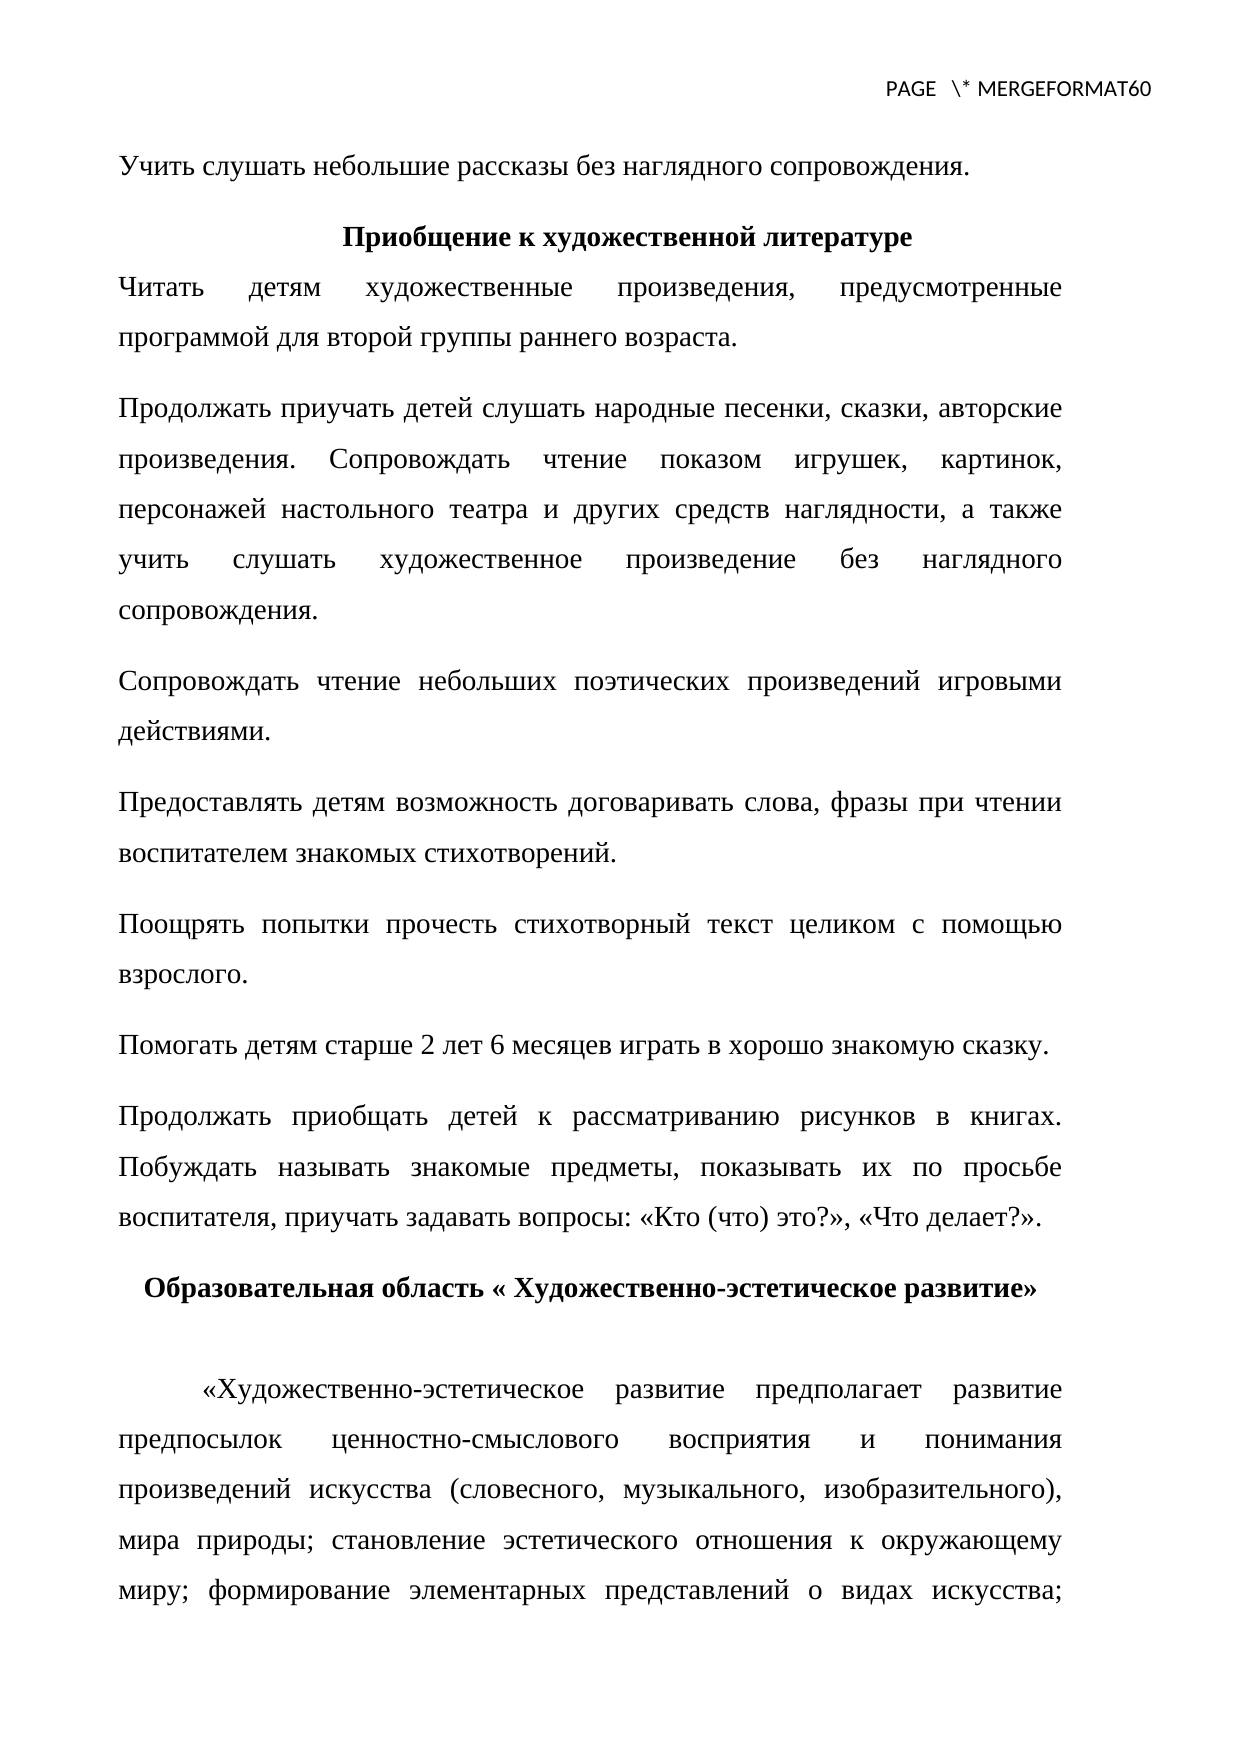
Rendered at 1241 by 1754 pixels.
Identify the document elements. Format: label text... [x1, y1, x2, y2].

text Читать детям художественные произведения, предусмотренные программой для второй группы раннего возраста. [118, 269, 1063, 353]
text Образовательная область « Художественно-эстетическое развитие» [118, 1270, 1063, 1304]
text Поощрять попытки прочесть стихотворный текст целиком с помощью взрослого. [118, 906, 1063, 990]
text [118, 1371, 1063, 1606]
text Продолжать приучать детей слушать народные песенки, сказки, авторские произведения. Сопровождать чтение показом игрушек, картинок, персонажей настольного театра и других средств наглядности, а также учить слушать художественное произведение без наглядного сопровождения. [118, 391, 1063, 625]
text Сопровождать чтение небольших поэтических произведений игровыми действиями. [118, 663, 1063, 747]
text Помогать детям старше 2 лет 6 месяцев играть в хорошо знакомую сказку. [118, 1027, 1063, 1061]
text Приобщение к художественной литературе [118, 219, 1063, 252]
text Продолжать приобщать детей к рассматриванию рисунков в книгах. Побуждать называть знакомые предметы, показывать их по просьбе воспитателя, приучать задавать вопросы: «Кто (что) это?», «Что делает?». [118, 1098, 1063, 1233]
text Предоставлять детям возможность договаривать слова, фразы при чтении воспитателем знакомых стихотворений. [118, 784, 1063, 868]
text Учить слушать небольшие рассказы без наглядного сопровождения. [118, 148, 1063, 181]
